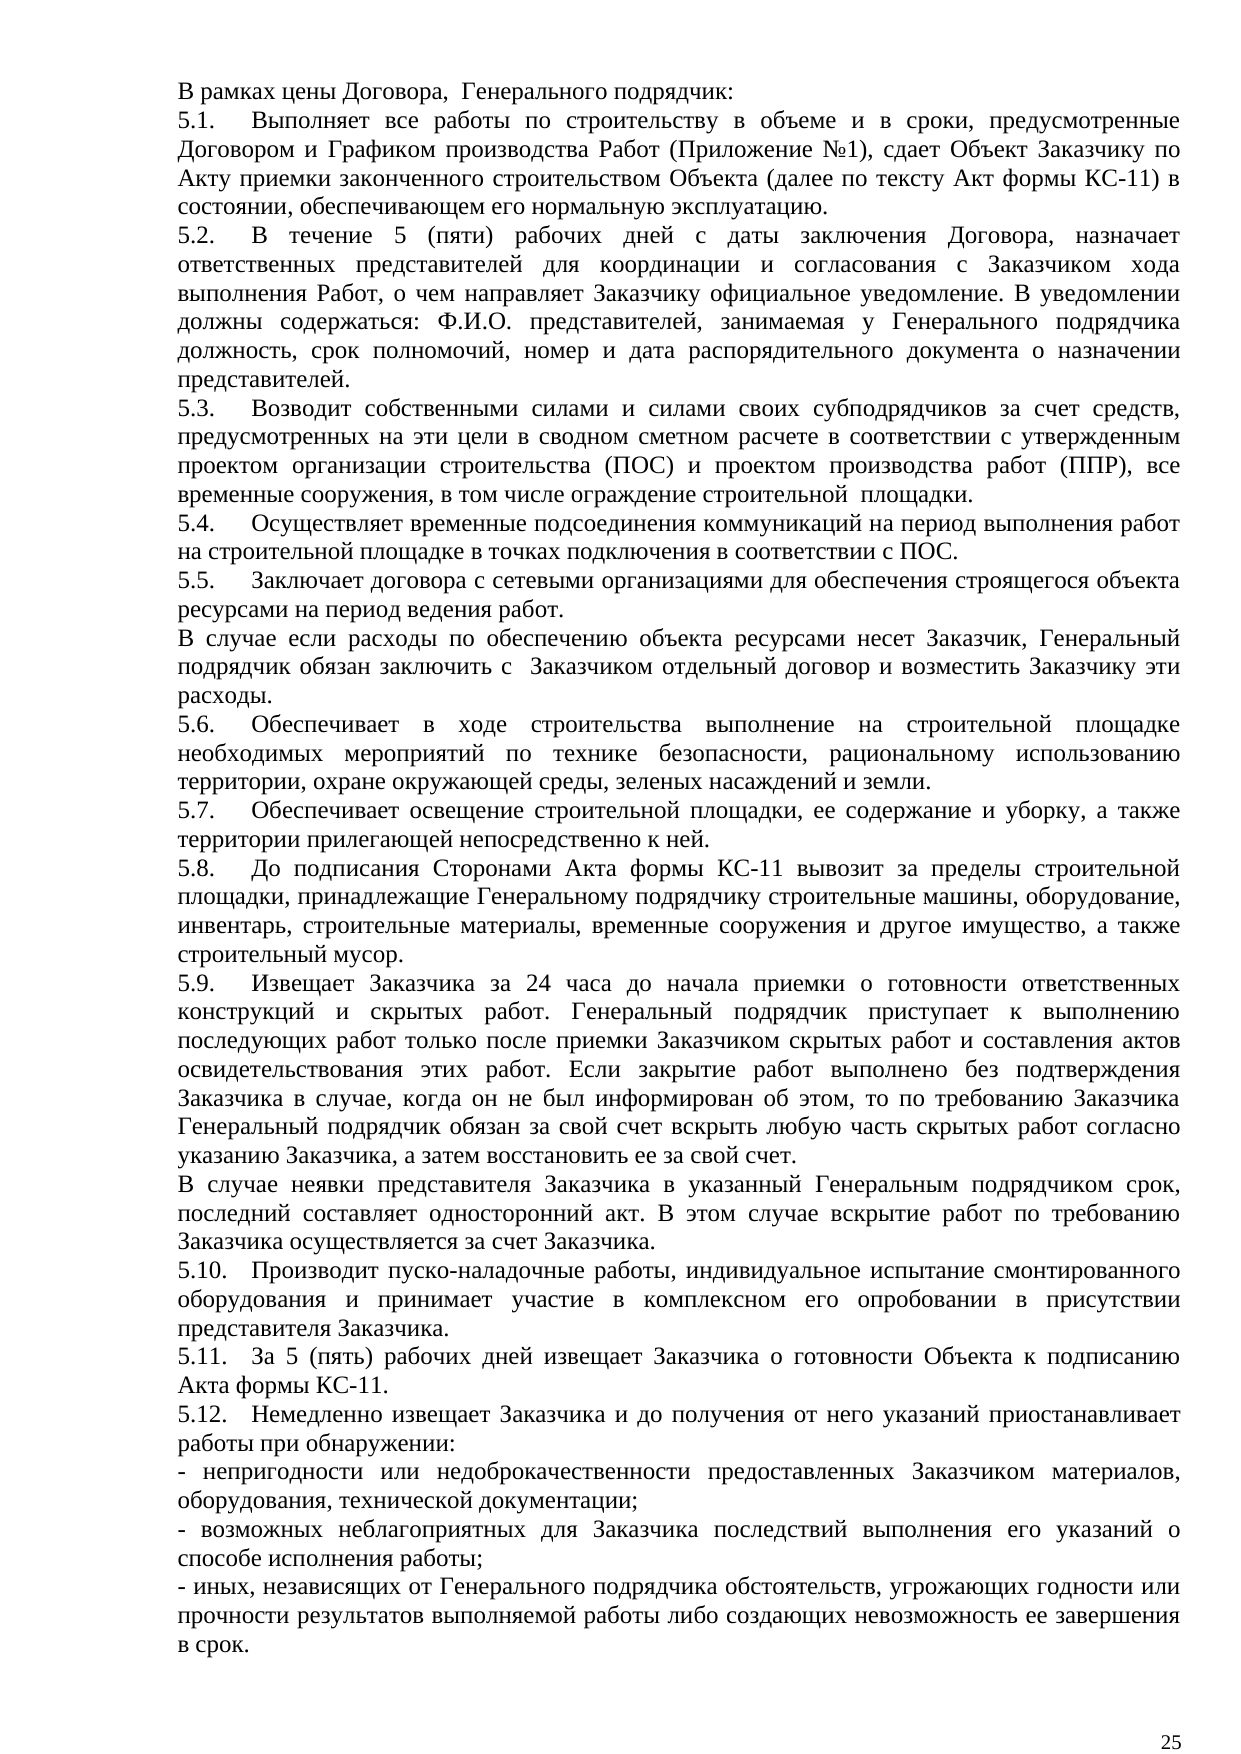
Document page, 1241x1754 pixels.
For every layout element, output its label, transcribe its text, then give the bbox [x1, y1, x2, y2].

text 5.1. Выполняет все работы по строительству в объеме и в сроки, предусмотренные Договором и Графиком производства Работ (Приложение №1), сдает Объект Заказчику по Акту приемки законченного строительством Объекта (далее по тексту Акт формы КС-11) в состоянии, обеспечивающем его нормальную эксплуатацию. [177, 105, 1181, 220]
text 5.5. Заключает договора с сетевыми организациями для обеспечения строящегося объекта ресурсами на период ведения работ. [177, 565, 1181, 623]
text 5.3. Возводит собственными силами и силами своих субподрядчиков за счет средств, предусмотренных на эти цели в сводном сметном расчете в соответствии с утвержденным проектом организации строительства (ПОС) и проектом производства работ (ППР), все временные сооружения, в том числе ограждение строительной площадки. [177, 393, 1181, 508]
text - непригодности или недоброкачественности предоставленных Заказчиком материалов, оборудования, технической документации; [177, 1456, 1181, 1514]
text В случае если расходы по обеспечению объекта ресурсами несет Заказчик, Генеральный подрядчик обязан заключить с Заказчиком отдельный договор и возместить Заказчику эти расходы. [177, 623, 1181, 709]
text 5.2. В течение 5 (пяти) рабочих дней с даты заключения Договора, назначает ответственных представителей для координации и согласования с Заказчиком хода выполнения Работ, о чем направляет Заказчику официальное уведомление. В уведомлении должны содержаться: Ф.И.О. представителей, занимаемая у Генерального подрядчика должность, срок полномочий, номер и дата распорядительного документа о назначении представителей. [177, 220, 1181, 393]
text В случае неявки представителя Заказчика в указанный Генеральным подрядчиком срок, последний составляет односторонний акт. В этом случае вскрытие работ по требованию Заказчика осуществляется за счет Заказчика. [177, 1169, 1181, 1255]
text 5.10. Производит пуско-наладочные работы, индивидуальное испытание смонтированного оборудования и принимает участие в комплексном его опробовании в присутствии представителя Заказчика. [177, 1255, 1181, 1341]
text 5.6. Обеспечивает в ходе строительства выполнение на строительной площадке необходимых мероприятий по технике безопасности, рациональному использованию территории, охране окружающей среды, зеленых насаждений и земли. [177, 709, 1181, 795]
text 5.4. Осуществляет временные подсоединения коммуникаций на период выполнения работ на строительной площадке в точках подключения в соответствии с ПОС. [177, 508, 1181, 565]
text 5.11. За 5 (пять) рабочих дней извещает Заказчика о готовности Объекта к подписанию Акта формы КС-11. [177, 1341, 1181, 1399]
text 5.9. Извещает Заказчика за 24 часа до начала приемки о готовности ответственных конструкций и скрытых работ. Генеральный подрядчик приступает к выполнению последующих работ только после приемки Заказчиком скрытых работ и составления актов освидетельствования этих работ. Если закрытие работ выполнено без подтверждения Заказчика в случае, когда он не был информирован об этом, то по требованию Заказчика Генеральный подрядчик обязан за свой счет вскрыть любую часть скрытых работ согласно указанию Заказчика, а затем восстановить ее за свой счет. [177, 968, 1181, 1169]
text 5.8. До подписания Сторонами Акта формы КС-11 вывозит за пределы строительной площадки, принадлежащие Генеральному подрядчику строительные машины, оборудование, инвентарь, строительные материалы, временные сооружения и другое имущество, а также строительный мусор. [177, 853, 1181, 968]
text В рамках цены Договора, Генерального подрядчик: [177, 76, 1181, 105]
text - иных, независящих от Генерального подрядчика обстоятельств, угрожающих годности или прочности результатов выполняемой работы либо создающих невозможность ее завершения в срок. [177, 1571, 1181, 1658]
text 5.12. Немедленно извещает Заказчика и до получения от него указаний приостанавливает работы при обнаружении: [177, 1399, 1181, 1456]
text 5.7. Обеспечивает освещение строительной площадки, ее содержание и уборку, а также территории прилегающей непосредственно к ней. [177, 795, 1181, 853]
text - возможных неблагоприятных для Заказчика последствий выполнения его указаний о способе исполнения работы; [177, 1514, 1181, 1571]
